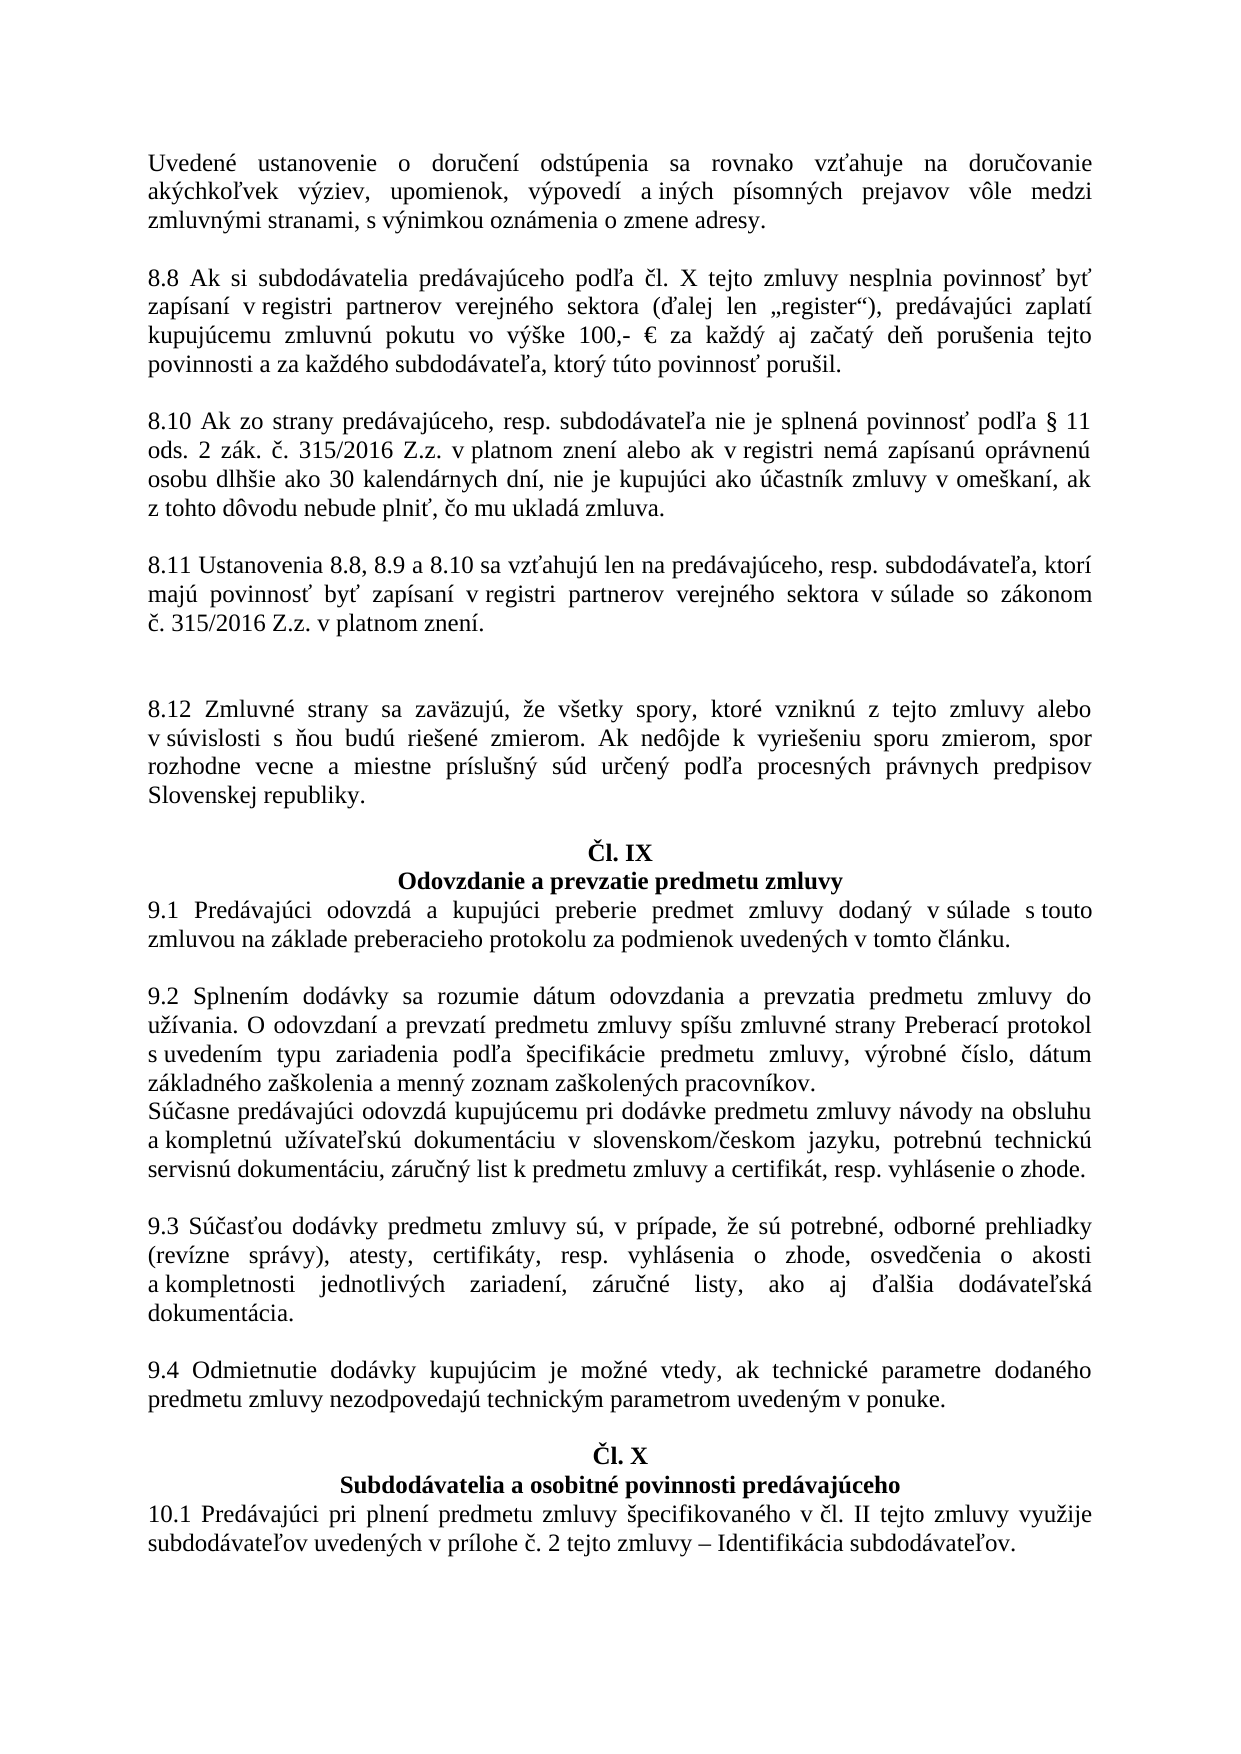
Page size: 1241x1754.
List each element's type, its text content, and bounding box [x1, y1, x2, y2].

text 8.10 Ak zo strany predávajúceho, resp. subdodávateľa nie je splnená povinnosť podľa § 11 ods. 2 zák. č. 315/2016 Z.z. v platnom znení alebo ak v registri nemá zapísanú oprávnenú osobu dlhšie ako 30 kalendárnych dní, nie je kupujúci ako účastník zmluvy v omeškaní, ak z tohto dôvodu nebude plniť, čo mu ukladá zmluva. [148, 406, 1091, 521]
list 8.8 Ak si subdodávatelia predávajúceho podľa čl. X tejto zmluvy nesplnia povinnosť byť zapísaní v registri partnerov verejného sektora (ďalej len „register“), predávajúci zaplatí kupujúcemu zmluvnú pokutu vo výške 100,- € za každý aj začatý deň porušenia tejto povinnosti a za každého subdodávateľa, ktorý túto povinnosť porušil. [148, 263, 1093, 378]
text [148, 148, 1093, 234]
text Súčasne predávajúci odovzdá kupujúcemu pri dodávke predmetu zmluvy návody na obsluhu a kompletnú užívateľskú dokumentáciu v slovenskom/českom jazyku, potrebnú technickú servisnú dokumentáciu, záručný list k predmetu zmluvy a certifikát, resp. vyhlásenie o zhode. [148, 1096, 1093, 1183]
text Čl. IX [148, 838, 1093, 866]
text 8.12 Zmluvné strany sa zaväzujú, že všetky spory, ktoré vzniknú z tejto zmluvy alebo v súvislosti s ňou budú riešené zmierom. Ak nedôjde k vyriešeniu sporu zmierom, spor rozhodne vecne a miestne príslušný súd určený podľa procesných právnych predpisov Slovenskej republiky. [148, 694, 1093, 809]
text Čl. X [148, 1441, 1093, 1470]
text 8.11 Ustanovenia 8.8, 8.9 a 8.10 sa vzťahujú len na predávajúceho, resp. subdodávateľa, ktorí majú povinnosť byť zapísaní v registri partnerov verejného sektora v súlade so zákonom č. 315/2016 Z.z. v platnom znení. [148, 550, 1093, 636]
text Subdodávatelia a osobitné povinnosti predávajúceho [148, 1470, 1093, 1499]
text 9.2 Splnením dodávky sa rozumie dátum odovzdania a prevzatia predmetu zmluvy do užívania. O odovzdaní a prevzatí predmetu zmluvy spíšu zmluvné strany Preberací protokol s uvedením typu zariadenia podľa špecifikácie predmetu zmluvy, výrobné číslo, dátum základného zaškolenia a menný zoznam zaškolených pracovníkov. [148, 981, 1093, 1096]
text 9.4 Odmietnutie dodávky kupujúcim je možné vtedy, ak technické parametre dodaného predmetu zmluvy nezodpovedajú technickým parametrom uvedeným v ponuke. [148, 1355, 1093, 1413]
text 9.3 Súčasťou dodávky predmetu zmluvy sú, v prípade, že sú potrebné, odborné prehliadky (revízne správy), atesty, certifikáty, resp. vyhlásenia o zhode, osvedčenia o akosti a kompletnosti jednotlivých zariadení, záručné listy, ako aj ďalšia dodávateľská dokumentácia. [148, 1211, 1093, 1326]
text Odovzdanie a prevzatie predmetu zmluvy [148, 866, 1093, 895]
list 10.1 Predávajúci pri plnení predmetu zmluvy špecifikovaného v čl. II tejto zmluvy využije subdodávateľov uvedených v prílohe č. 2 tejto zmluvy – Identifikácia subdodávateľov. [148, 1499, 1093, 1556]
text 9.1 Predávajúci odovzdá a kupujúci preberie predmet zmluvy dodaný v súlade s touto zmluvou na základe preberacieho protokolu za podmienok uvedených v tomto článku. [148, 895, 1093, 953]
